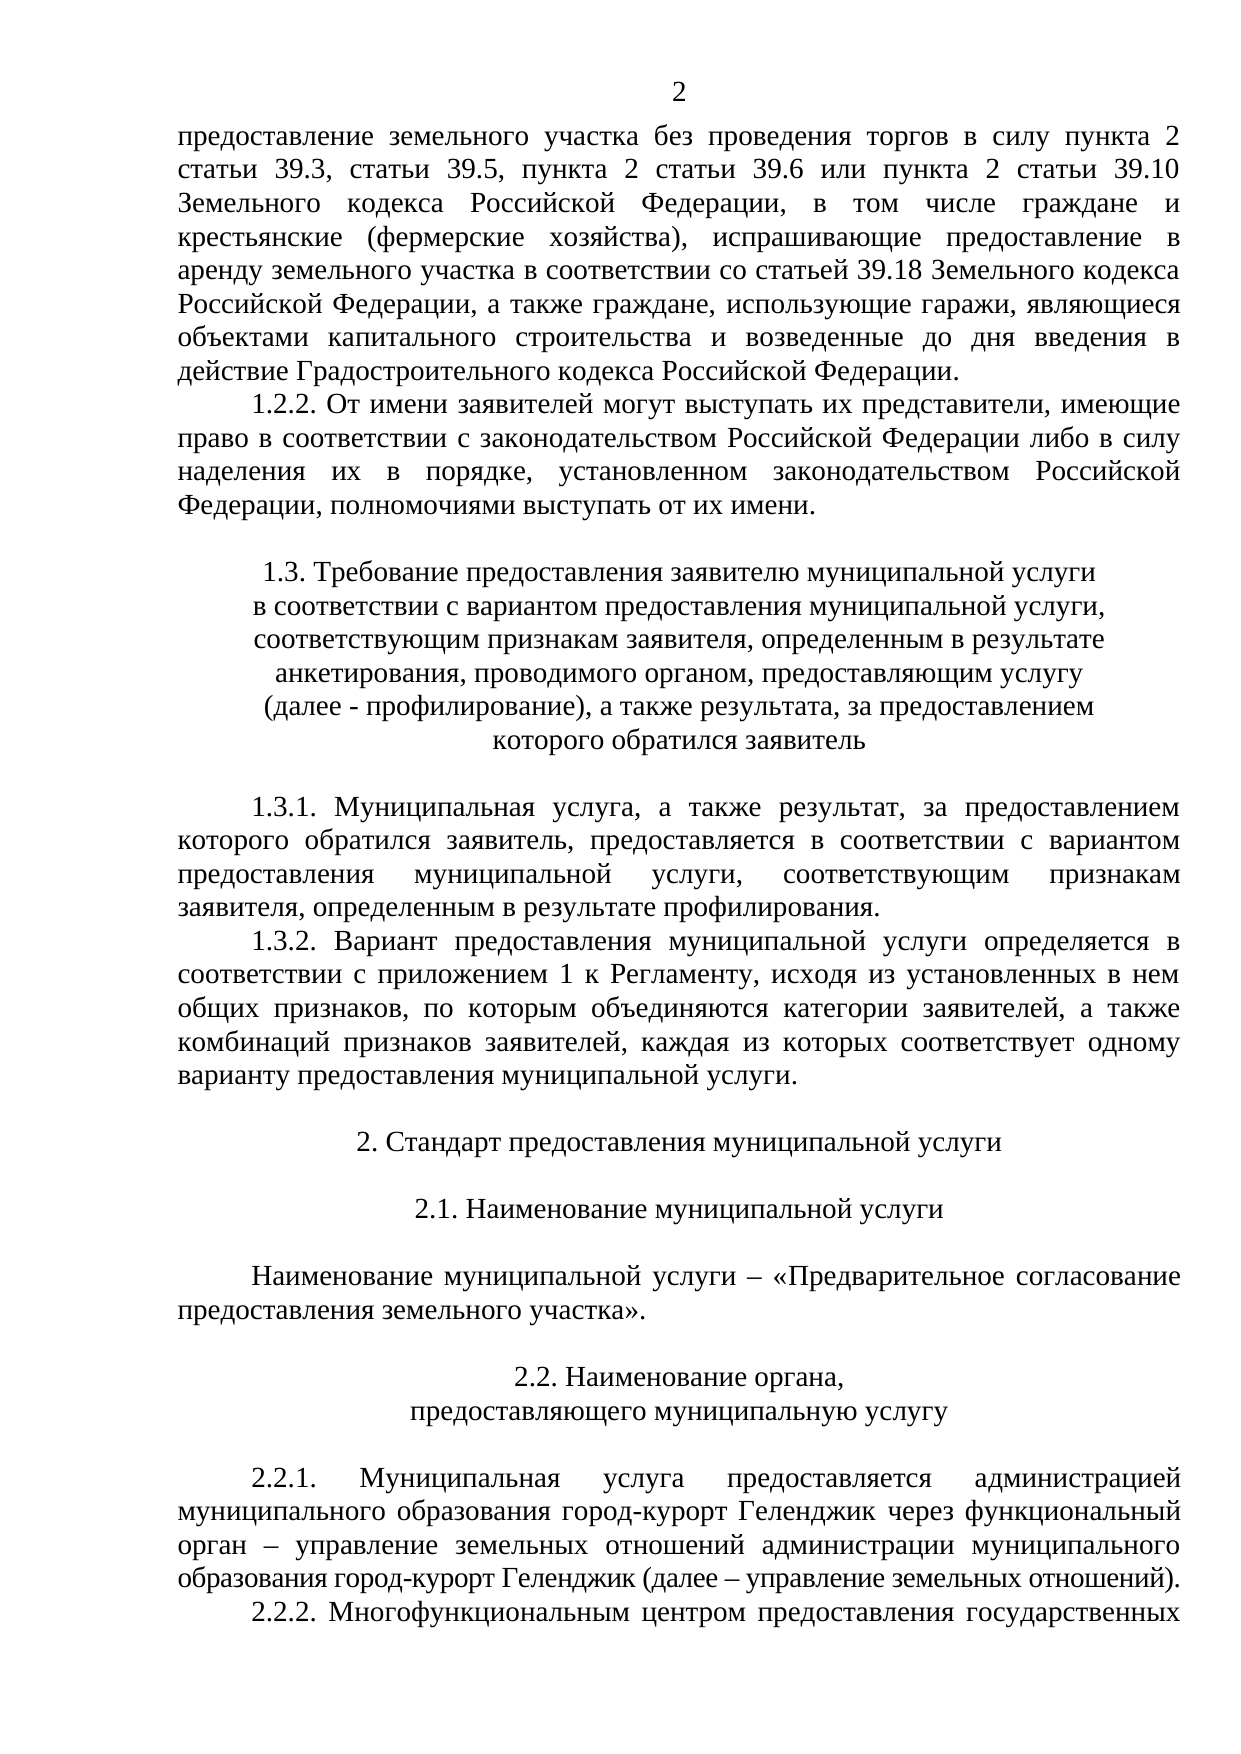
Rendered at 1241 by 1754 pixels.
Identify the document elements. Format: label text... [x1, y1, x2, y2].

text 2.2.1. Муниципальная услуга предоставляется администрацией муниципального образования город-курорт Геленджик через функциональный орган – управление земельных отношений администрации муниципального образования город-курорт Геленджик (далее – управление земельных отношений). [177, 1460, 1181, 1594]
text предоставляющего муниципальную услугу [177, 1393, 1181, 1426]
text 2. Стандарт предоставления муниципальной услуги [177, 1124, 1181, 1158]
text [177, 1594, 1181, 1627]
text 2.1. Наименование муниципальной услуги [177, 1191, 1181, 1225]
text 1.3.1. Муниципальная услуга, а также результат, за предоставлением которого обратился заявитель, предоставляется в соответствии с вариантом предоставления муниципальной услуги, соответствующим признакам заявителя, определенным в результате профилирования. [177, 789, 1181, 923]
text 1.3.2. Вариант предоставления муниципальной услуги определяется в соответствии с приложением 1 к Регламенту, исходя из установленных в нем общих признаков, по которым объединяются категории заявителей, а также комбинаций признаков заявителей, каждая из которых соответствует одному варианту предоставления муниципальной услуги. [177, 923, 1181, 1091]
text 1.3. Требование предоставления заявителю муниципальной услуги [177, 554, 1181, 588]
text Наименование муниципальной услуги – «Предварительное согласование предоставления земельного участка». [177, 1258, 1181, 1326]
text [177, 118, 1181, 386]
text в соответствии с вариантом предоставления муниципальной услуги, соответствующим признакам заявителя, определенным в результате анкетирования, проводимого органом, предоставляющим услугу [177, 588, 1181, 688]
text 2.2. Наименование органа, [177, 1359, 1181, 1393]
text (далее - профилирование), а также результата, за предоставлением [177, 688, 1181, 722]
text которого обратился заявитель [177, 722, 1181, 755]
text 1.2.2. От имени заявителей могут выступать их представители, имеющие право в соответствии с законодательством Российской Федерации либо в силу наделения их в порядке, установленном законодательством Российской Федерации, полномочиями выступать от их имени. [177, 386, 1181, 521]
